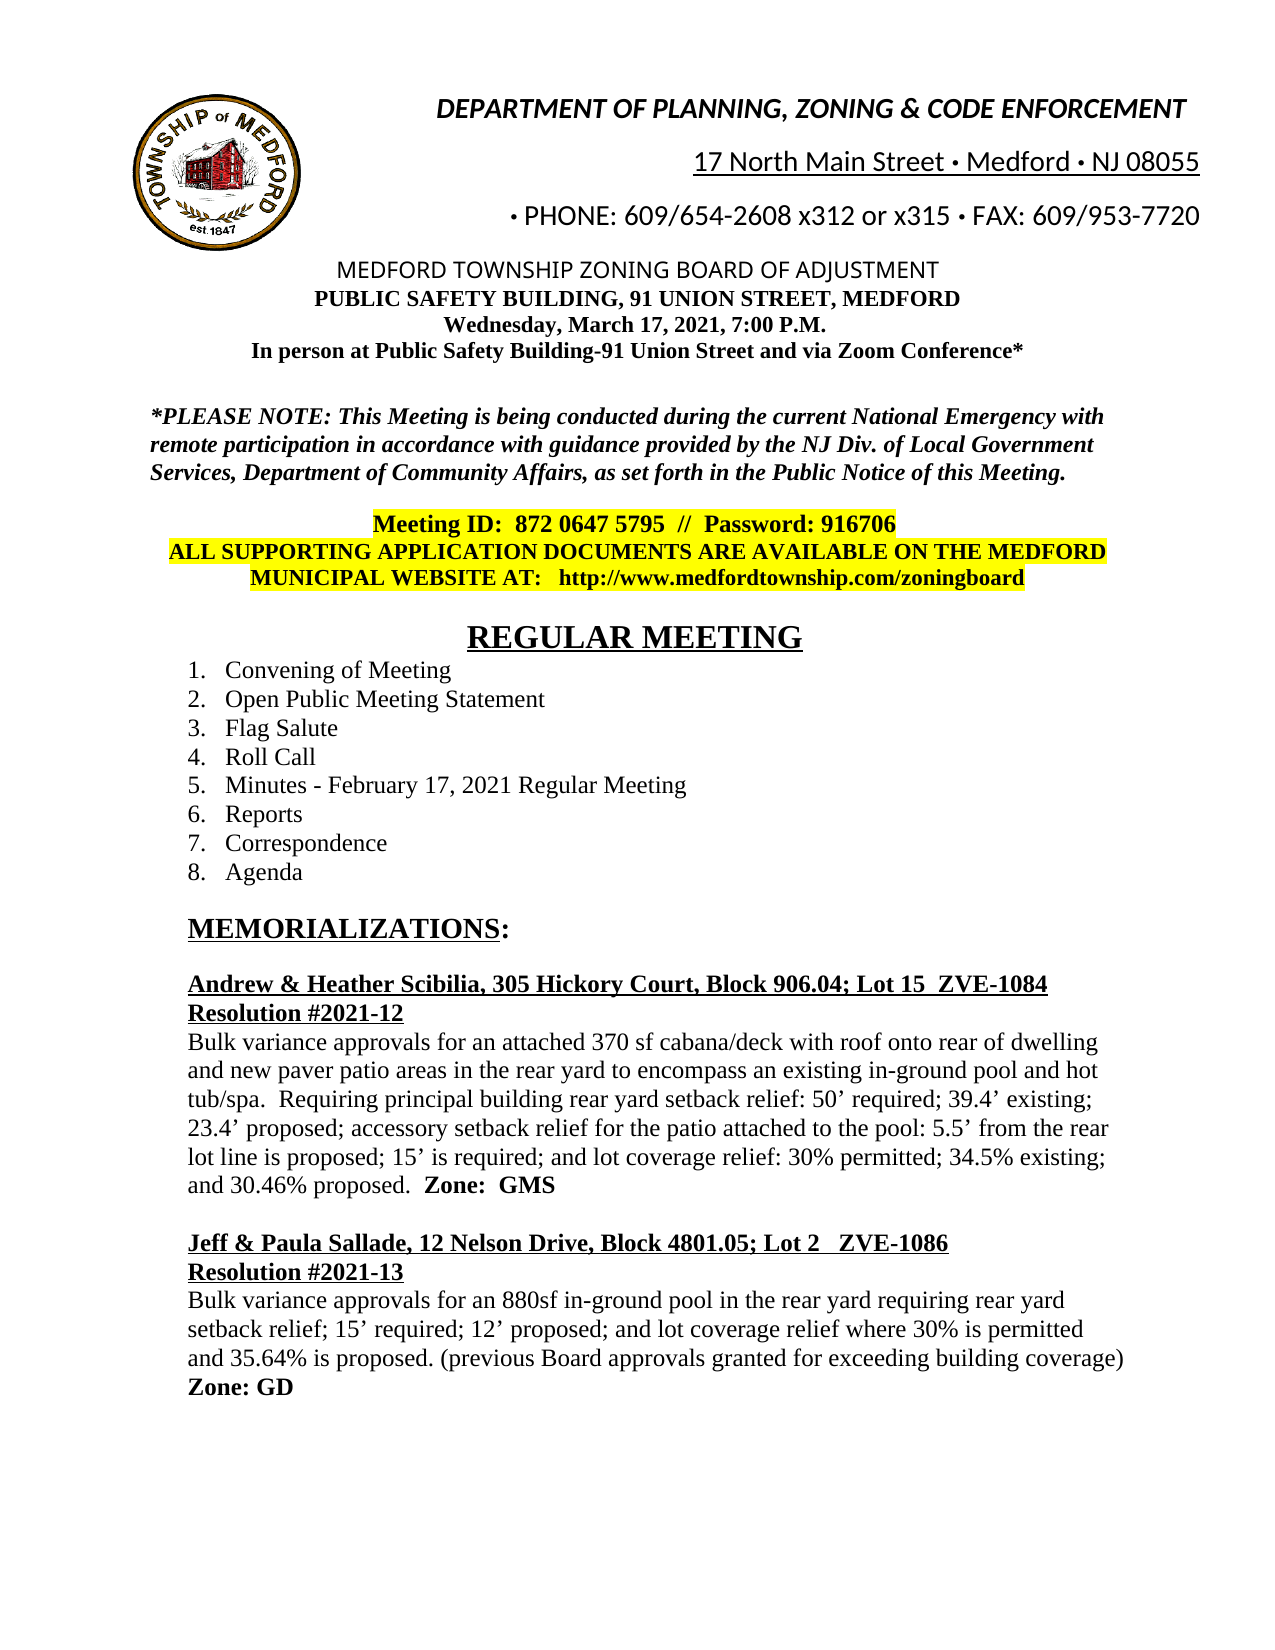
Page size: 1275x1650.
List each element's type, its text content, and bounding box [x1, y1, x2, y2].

text MEDFORD TOWNSHIP ZONING BOARD OF ADJUSTMENT [150, 254, 1125, 285]
list Minutes - February 17, 2021 Regular Meeting [187, 770, 1125, 799]
text Meeting ID: 872 0647 5795 // Password: 916706 ALL SUPPORTING APPLICATION DOCUMENTS ARE AVAILABLE ON THE MEDFORD MUNICIPAL WEBSITE AT: http://www.medfordtownship.com/zoningboard [150, 509, 373, 591]
list Agenda [187, 857, 1125, 885]
text · PHONE: 609/654-2608 x312 or x315 · FAX: 609/953-7720 [313, 197, 1200, 232]
text *PLEASE NOTE: This Meeting is being conducted during the current National Emergency with remote participation in accordance with guidance provided by the NJ Div. of Local Government Services, Department of Community Affairs, as set forth in the Public Notice of this Meeting. [150, 402, 1125, 509]
text PUBLIC SAFETY BUILDING, 91 UNION STREET, MEDFORD [150, 285, 1125, 311]
list Roll Call [187, 742, 1125, 770]
list Convening of Meeting [187, 655, 1125, 684]
text Bulk variance approvals for an 880sf in-ground pool in the rear yard requiring rear yard setback relief; 15’ required; 12’ proposed; and lot coverage relief where 30% is permitted and 35.64% is proposed. (previous Board approvals granted for exceeding building coverage) Zone: GD [187, 1286, 1125, 1401]
text DEPARTMENT OF PLANNING, ZONING & CODE ENFORCEMENT 17 North Main Street · Medford · NJ 08055 [313, 90, 1200, 179]
text Resolution #2021-12 [187, 998, 1125, 1027]
list Flag Salute [187, 713, 1125, 742]
text Andrew & Heather Scibilia, 305 Hickory Court, Block 906.04; Lot 15 ZVE-1084 [187, 969, 1125, 998]
list Open Public Meeting Statement [187, 684, 1125, 713]
text Jeff & Paula Sallade, 12 Nelson Drive, Block 4801.05; Lot 2 ZVE-1086 [150, 1228, 1125, 1257]
text Meeting ID: 872 0647 5795 // Password: 916706 ALL SUPPORTING APPLICATION DOCUMENTS ARE AVAILABLE ON THE MEDFORD MUNICIPAL WEBSITE AT: http://www.medfordtownship.com/zoningboard [896, 509, 1125, 591]
text Resolution #2021-13 [150, 1257, 1125, 1286]
list MEMORIALIZATIONS: [187, 885, 1125, 969]
list REGULAR MEETING [225, 617, 1125, 655]
text Wednesday, March 17, 2021, 7:00 P.M. In person at Public Safety Building-91 Union Street and via Zoom Conference* [150, 311, 1125, 364]
picture [125, 90, 313, 254]
list Reports [187, 799, 1125, 828]
list Correspondence [187, 828, 1125, 857]
text Bulk variance approvals for an attached 370 sf cabana/deck with roof onto rear of dwelling and new paver patio areas in the rear yard to encompass an existing in-ground pool and hot tub/spa. Requiring principal building rear yard setback relief: 50’ required; 39.4’ existing; 23.4’ proposed; accessory setback relief for the patio attached to the pool: 5.5’ from the rear lot line is proposed; 15’ is required; and lot coverage relief: 30% permitted; 34.5% existing; and 30.46% proposed. Zone: GMS [187, 1027, 1125, 1199]
